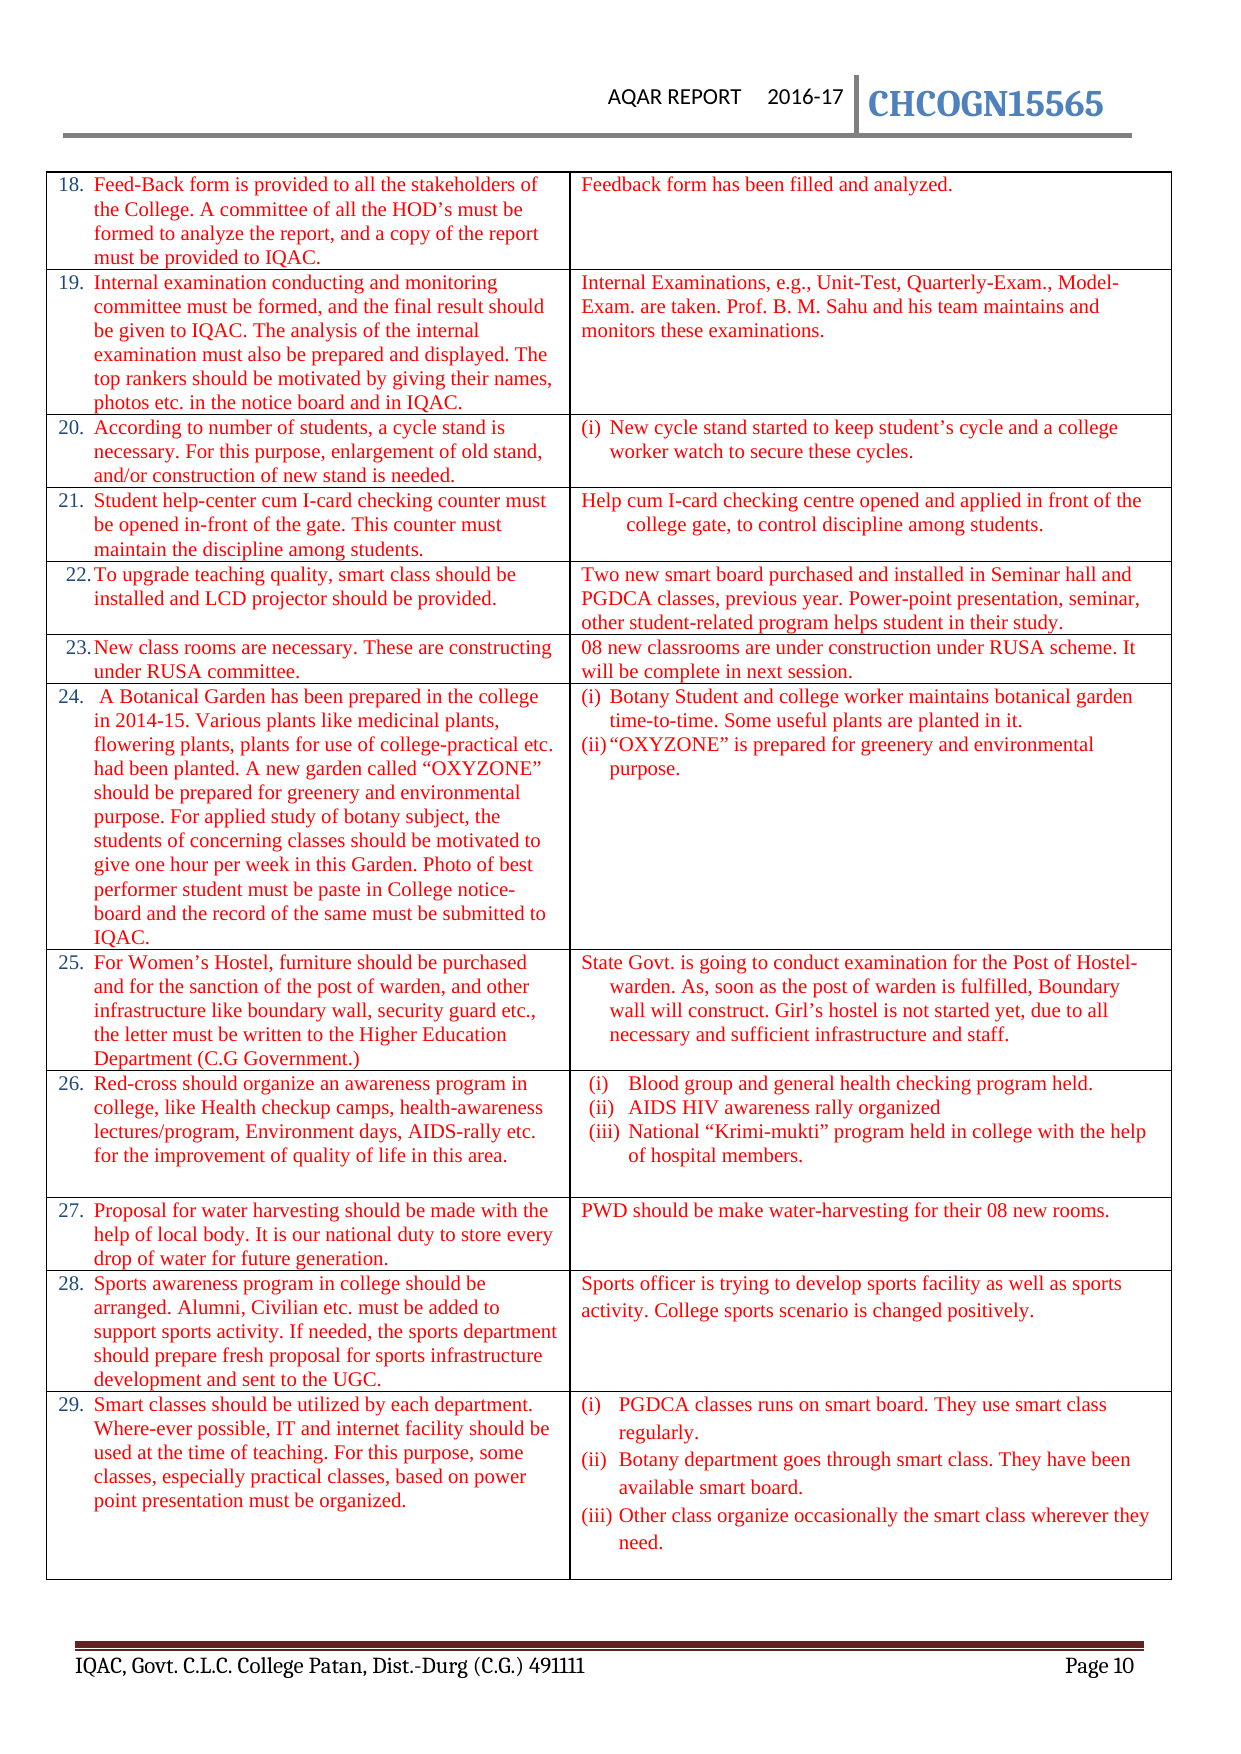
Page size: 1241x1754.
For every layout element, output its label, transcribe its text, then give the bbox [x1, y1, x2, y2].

table_cell New class rooms are necessary. These are constructing under RUSA committee. [47, 635, 569, 683]
table_cell 08 new classrooms are under construction under RUSA scheme. It will be complete in next session. [571, 635, 1171, 683]
table_cell Blood group and general health checking program held. AIDS HIV awareness rally organized National “Krimi-mukti” program held in college with the help of hospital members. [571, 1071, 1171, 1197]
table_cell Smart classes should be utilized by each department. Where-ever possible, IT and internet facility should be used at the time of teaching. For this purpose, some classes, especially practical classes, based on power point presentation must be organized. [47, 1392, 569, 1579]
table_cell Internal examination conducting and monitoring committee must be formed, and the final result should be given to IQAC. The analysis of the internal examination must also be prepared and displayed. The top rankers should be motivated by giving their names, photos etc. in the notice board and in IQAC. [47, 270, 569, 414]
table_cell A Botanical Garden has been prepared in the college in 2014-15. Various plants like medicinal plants, flowering plants, plants for use of college-practical etc. had been planted. A new garden called “OXYZONE” should be prepared for greenery and environmental purpose. For applied study of botany subject, the students of concerning classes should be motivated to give one hour per week in this Garden. Photo of best performer student must be paste in College notice-board and the record of the same must be submitted to IQAC. [47, 684, 569, 949]
table_cell Feed-Back form is provided to all the stakeholders of the College. A committee of all the HOD’s must be formed to analyze the report, and a copy of the report must be provided to IQAC. [47, 173, 569, 269]
table_cell Red-cross should organize an awareness program in college, like Health checkup camps, health-awareness lectures/program, Environment days, AIDS-rally etc. for the improvement of quality of life in this area. [47, 1071, 569, 1197]
table_cell PWD should be make water-harvesting for their 08 new rooms. [571, 1198, 1171, 1270]
table_cell To upgrade teaching quality, smart class should be installed and LCD projector should be provided. [47, 562, 569, 634]
table_cell Student help-center cum I-card checking counter must be opened in-front of the gate. This counter must maintain the discipline among students. [47, 488, 569, 561]
table_cell PGDCA classes runs on smart board. They use smart class regularly. Botany department goes through smart class. They have been available smart board. Other class organize occasionally the smart class wherever they need. [571, 1392, 1171, 1579]
table_cell Sports officer is trying to develop sports facility as well as sports activity. College sports scenario is changed positively. [571, 1271, 1171, 1391]
table_cell State Govt. is going to conduct examination for the Post of Hostel-warden. As, soon as the post of warden is fulfilled, Boundary wall will construct. Girl’s hostel is not started yet, due to all necessary and sufficient infrastructure and staff. [571, 950, 1171, 1070]
table_cell New cycle stand started to keep student’s cycle and a college worker watch to secure these cycles. [571, 415, 1171, 487]
table_cell Feedback form has been filled and analyzed. [571, 173, 1171, 269]
table_cell Proposal for water harvesting should be made with the help of local body. It is our national duty to store every drop of water for future generation. [47, 1198, 569, 1270]
table_cell Two new smart board purchased and installed in Seminar hall and PGDCA classes, previous year. Power-point presentation, seminar, other student-related program helps student in their study. [571, 562, 1171, 634]
table_cell Botany Student and college worker maintains botanical garden time-to-time. Some useful plants are planted in it. “OXYZONE” is prepared for greenery and environmental purpose. [571, 684, 1171, 949]
table_cell Sports awareness program in college should be arranged. Alumni, Civilian etc. must be added to support sports activity. If needed, the sports department should prepare fresh proposal for sports infrastructure development and sent to the UGC. [47, 1271, 569, 1391]
table_cell For Women’s Hostel, furniture should be purchased and for the sanction of the post of warden, and other infrastructure like boundary wall, security guard etc., the letter must be written to the Higher Education Department (C.G Government.) [47, 950, 569, 1070]
table_cell Internal Examinations, e.g., Unit-Test, Quarterly-Exam., Model-Exam. are taken. Prof. B. M. Sahu and his team maintains and monitors these examinations. [571, 270, 1171, 414]
table_cell Help cum I-card checking centre opened and applied in front of the college gate, to control discipline among students. [571, 488, 1171, 561]
table_cell According to number of students, a cycle stand is necessary. For this purpose, enlargement of old stand, and/or construction of new stand is needed. [47, 415, 569, 487]
